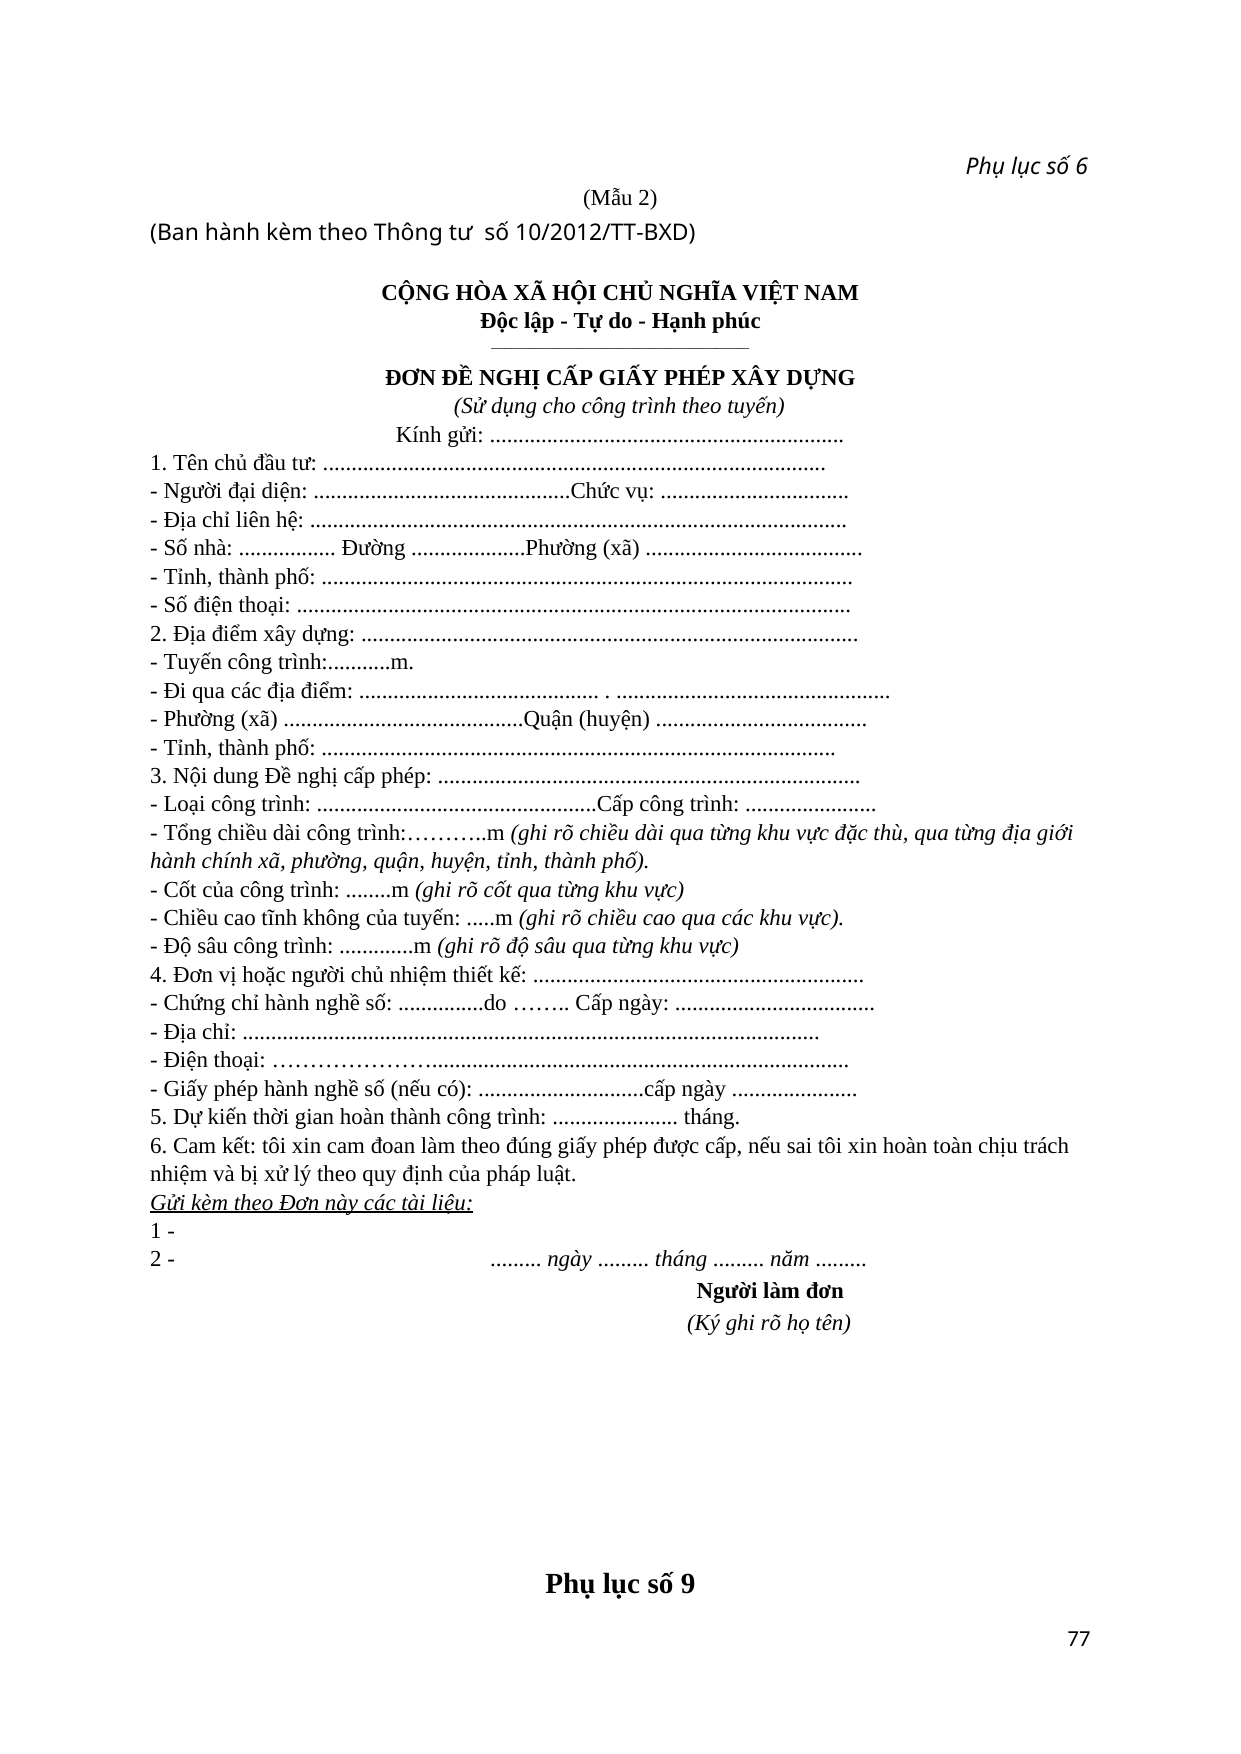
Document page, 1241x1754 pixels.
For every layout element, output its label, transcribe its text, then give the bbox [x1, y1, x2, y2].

text 3. Nội dung Đề nghị cấp phép: .......................................................................... [150, 762, 1090, 788]
text 2 - ......... ngày ......... tháng ......... năm ......... [150, 1245, 1090, 1272]
text (Ký ghi rõ họ tên) [150, 1305, 1090, 1336]
text - Giấy phép hành nghề số (nếu có): .............................cấp ngày ...................... [150, 1075, 1090, 1101]
text - Loại công trình: .................................................Cấp công trình: ....................... [150, 790, 1090, 817]
text - Tỉnh, thành phố: ............................................................................................. [150, 563, 1090, 589]
text 4. Đơn vị hoặc người chủ nhiệm thiết kế: .......................................................... [150, 961, 1090, 987]
text - Tuyến công trình:...........m. [150, 648, 1090, 674]
text - Cốt của công trình: ........m (ghi rõ cốt qua từng khu vực) [150, 876, 1090, 902]
text - Chứng chỉ hành nghề số: ...............do …….. Cấp ngày: ................................... [150, 989, 1090, 1016]
text - Tổng chiều dài công trình:………..m (ghi rõ chiều dài qua từng khu vực đặc thù, qua từng địa giới hành chính xã, phường, quận, huyện, tỉnh, thành phố). [150, 819, 1090, 874]
text (Sử dụng cho công trình theo tuyến) [150, 392, 1090, 419]
text 1. Tên chủ đầu tư: ........................................................................................ [150, 449, 1090, 476]
text Độc lập - Tự do - Hạnh phúc [150, 307, 1090, 333]
text - Số nhà: ................. Đường ....................Phường (xã) ...................................... [150, 534, 1090, 561]
text Gửi kèm theo Đơn này các tài liệu: [150, 1188, 1090, 1215]
subtitle Phụ lục số 6 [150, 150, 1090, 181]
text _______________________________________ [150, 335, 1090, 362]
text - Điện thoại: …………………......................................................................... [150, 1046, 1090, 1073]
text - Chiều cao tĩnh không của tuyến: .....m (ghi rõ chiều cao qua các khu vực). [150, 904, 1090, 931]
text 2. Địa điểm xây dựng: ....................................................................................... [150, 620, 1090, 646]
text - Đi qua các địa điểm: .......................................... . ................................................ [150, 677, 1090, 703]
text - Độ sâu công trình: .............m (ghi rõ độ sâu qua từng khu vực) [150, 933, 1090, 959]
text CỘNG HÒA XÃ HỘI CHỦ NGHĨA VIỆT NAM [150, 278, 1090, 305]
text 6. kết: tôi xin cam đoan làm theo đúng giấy phép được cấp, nếu sai tôi xin hoàn toàn chịu trách nhiệm và bị xử lý theo quy định của pháp luật. [150, 1132, 1090, 1186]
text - Địa chỉ: ..................................................................................................... [150, 1018, 1090, 1044]
text - Địa chỉ liên hệ: .............................................................................................. [150, 506, 1090, 532]
text - Tỉnh, thành phố: .......................................................................................... [150, 733, 1090, 760]
text Người làm đơn [150, 1274, 1090, 1305]
text - Số điện thoại: ................................................................................................. [150, 591, 1090, 618]
text Kính gửi: .............................................................. [150, 421, 1090, 447]
text 1 - [150, 1217, 1090, 1243]
subtitle (Ban hành kèm theo Thông tư số 10/2012/TT-BXD) [150, 216, 1090, 248]
text - Người đại diện: .............................................Chức vụ: ................................. [150, 478, 1090, 504]
text - Phường (xã) ..........................................Quận (huyện) ..................................... [150, 705, 1090, 731]
text 5. Dự kiến thời gian hoàn thành công trình: ...................... tháng. [150, 1103, 1090, 1129]
text ĐƠN ĐỀ NGHỊ CẤP GIẤY PHÉP XÂY DỰNG [150, 364, 1090, 390]
text (Mẫu 2) [150, 184, 1090, 210]
text Phụ lục số 9 [150, 1567, 1090, 1600]
